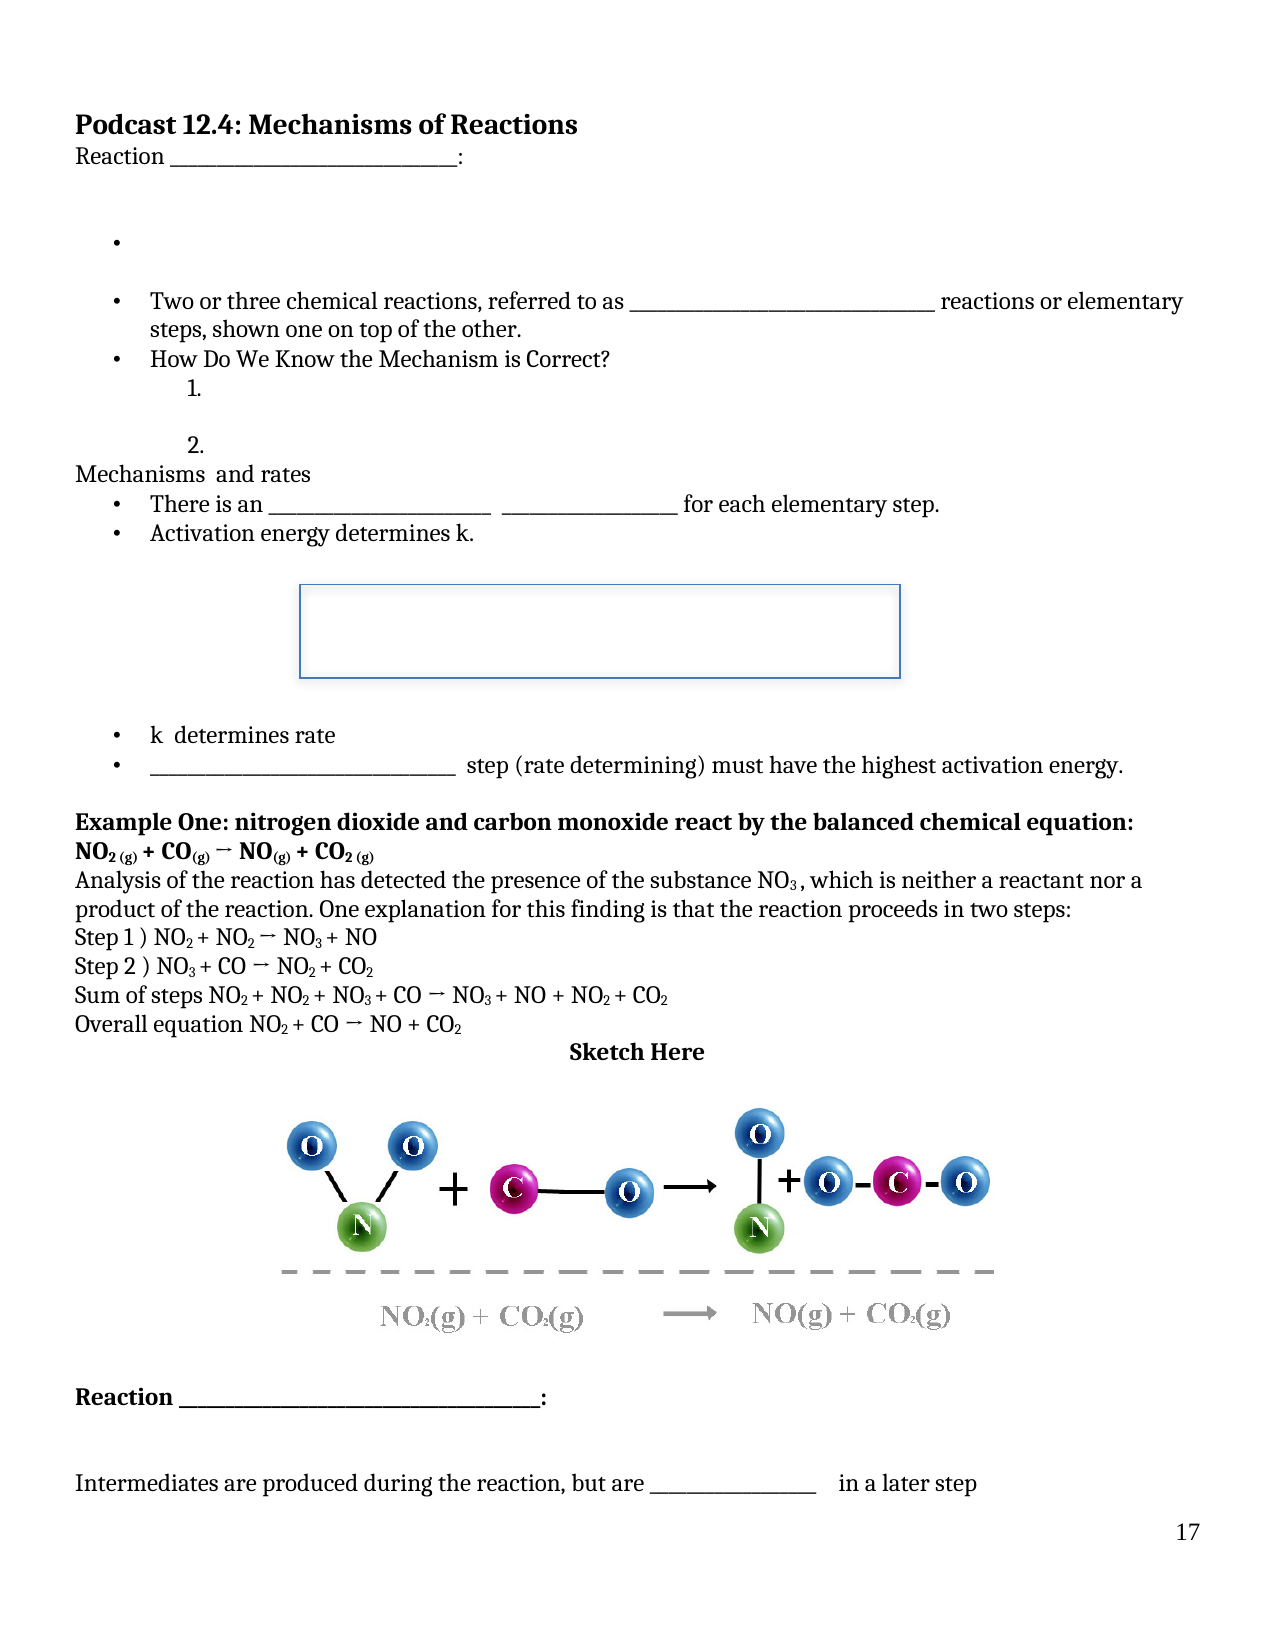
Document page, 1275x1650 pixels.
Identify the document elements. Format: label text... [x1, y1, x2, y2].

text Overall equation NO2 + CO → NO + CO2 [75, 1009, 1200, 1038]
text Step 2 ) NO3 + CO → NO2 + CO2 [75, 952, 1200, 981]
text Sketch Here [75, 1038, 1200, 1067]
text Mechanisms and rates [75, 460, 1200, 489]
text 2. [187, 431, 1200, 460]
list How Do We Know the Mechanism is Correct? [112, 344, 1200, 374]
text Reaction _______________________________: [75, 142, 1200, 171]
text Analysis of the reaction has detected the presence of the substance NO3 , which is neither a reactant nor a product of the reaction. One explanation for this finding is that the reaction proceeds in two steps: [75, 866, 1200, 923]
text Step 1 ) NO2 + NO2 → NO3 + NO [75, 923, 1200, 952]
picture [281, 1095, 994, 1344]
text Example One: nitrogen dioxide and carbon monoxide react by the balanced chemical equation: [75, 808, 1200, 837]
list Two or three chemical reactions, referred to as _________________________________ reactions or elementary steps, shown one on top of the other. [112, 286, 1200, 344]
text Intermediates are produced during the reaction, but are __________________ in a later step [75, 1469, 1200, 1498]
text NO2 (g) + CO(g) → NO(g) + CO2 (g) [75, 837, 1200, 866]
list k determines rate [112, 720, 1200, 750]
list There is an ________________________ ___________________ for each elementary step. [112, 489, 1200, 518]
text Podcast 12.4: Mechanisms of Reactions [75, 108, 1200, 142]
list Activation energy determines k. [112, 518, 1200, 548]
text Sum of steps NO2 + NO2 + NO3 + CO → NO3 + NO + NO2 + CO2 [75, 981, 1200, 1009]
text 1. [187, 374, 1200, 402]
text Reaction _______________________________________: [75, 1383, 1200, 1412]
list _________________________________ step (rate determining) must have the highest activation energy. [112, 750, 1200, 779]
